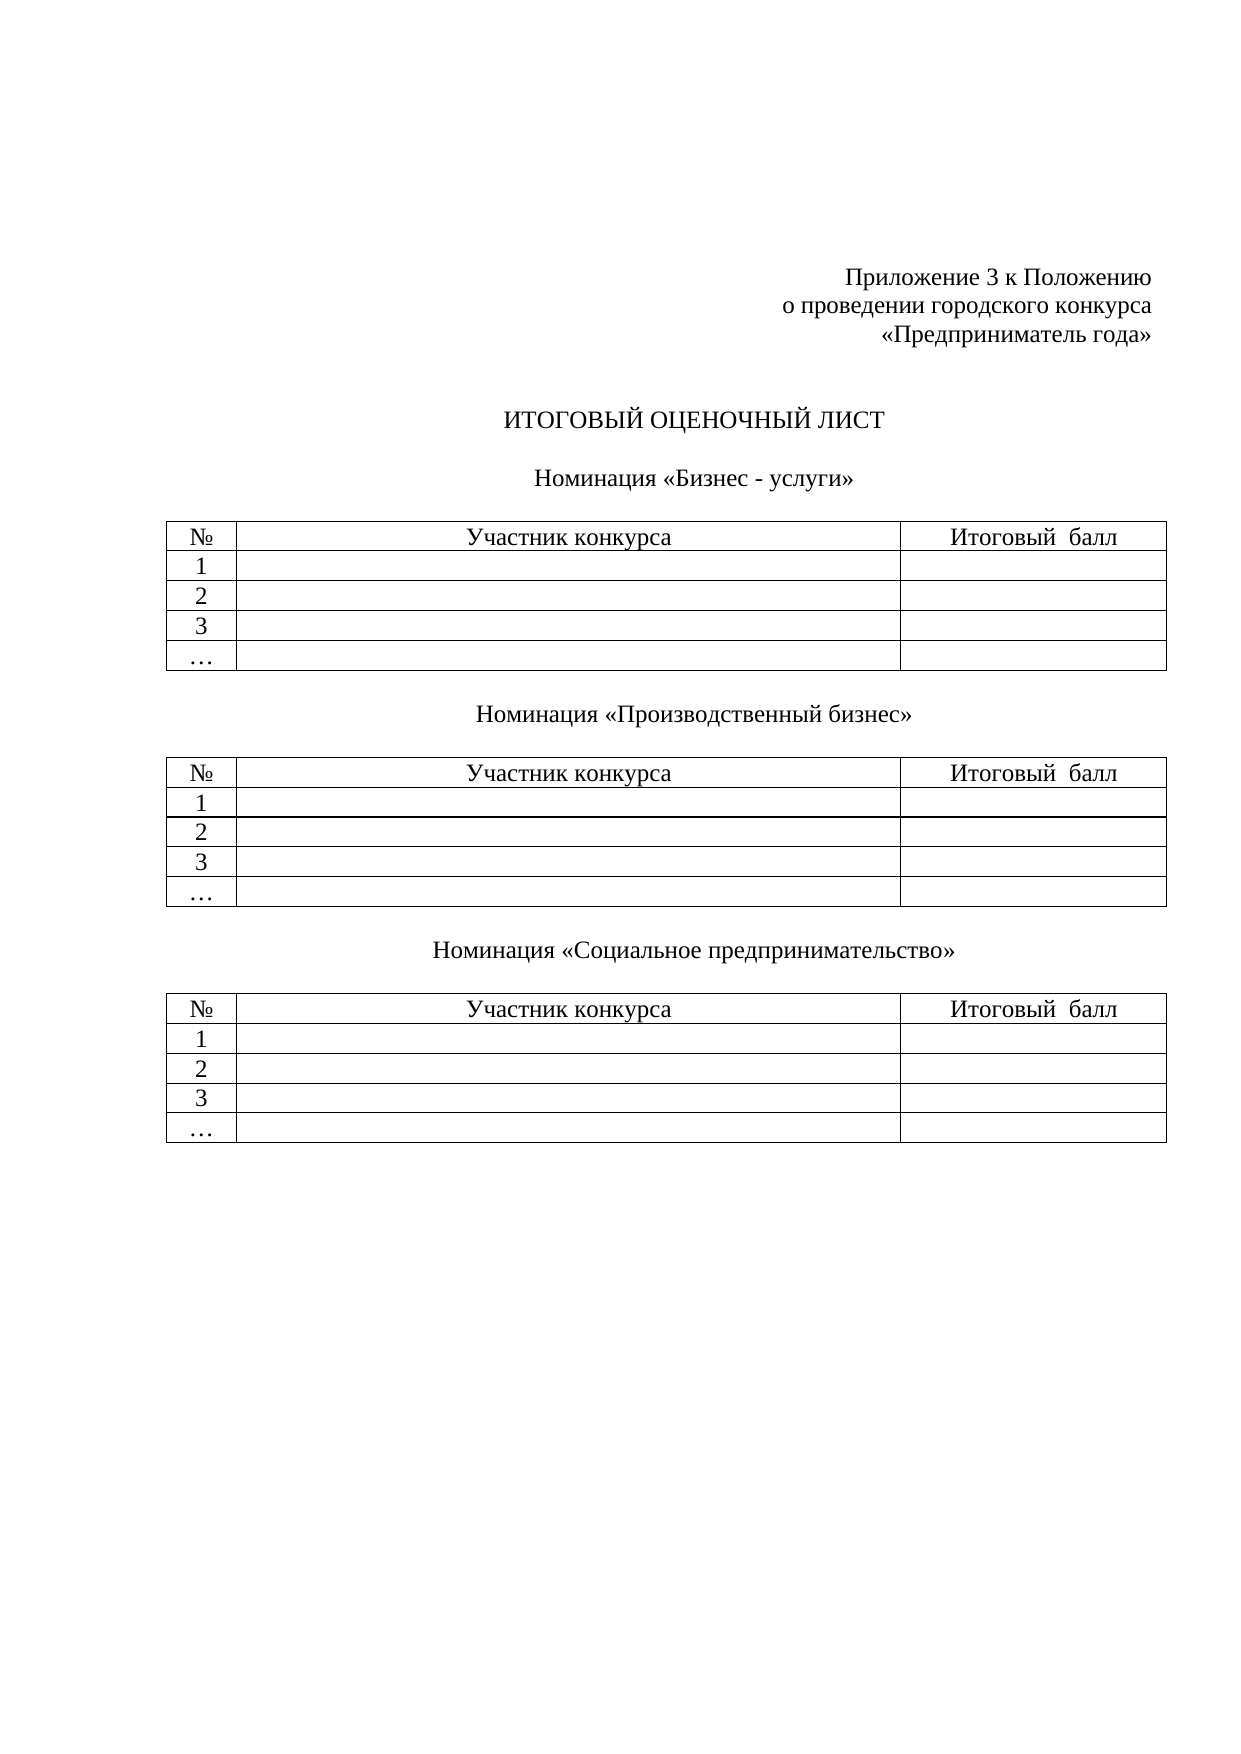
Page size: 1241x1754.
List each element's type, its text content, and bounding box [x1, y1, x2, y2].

table_cell [237, 1084, 900, 1112]
table_cell [901, 551, 1166, 580]
text Номинация «Производственный бизнес» [177, 699, 1152, 728]
table_cell [237, 551, 900, 580]
table_cell [901, 877, 1166, 906]
table_cell [901, 611, 1166, 640]
table_cell 2 [167, 1054, 236, 1082]
table_cell 2 [167, 818, 236, 846]
table_cell [901, 818, 1166, 846]
table_cell 2 [167, 581, 236, 610]
table_header Итоговый балл [901, 522, 1166, 550]
table_cell [237, 1024, 900, 1053]
table_cell … [167, 1113, 236, 1142]
table_cell [901, 581, 1166, 610]
table_header № [167, 994, 236, 1023]
table_cell [237, 611, 900, 640]
table_cell [237, 847, 900, 876]
table_cell 1 [167, 551, 236, 580]
table_cell [237, 641, 900, 669]
table_cell [901, 1054, 1166, 1082]
table_header Участник конкурса [237, 994, 900, 1023]
table_cell 3 [167, 611, 236, 640]
table_header Участник конкурса [237, 758, 900, 787]
text Номинация «Социальное предпринимательство» [177, 936, 1152, 964]
table_cell … [167, 877, 236, 906]
text ИТОГОВЫЙ ОЦЕНОЧНЫЙ ЛИСТ [177, 406, 1152, 434]
table_cell [237, 1054, 900, 1082]
table_header Итоговый балл [901, 994, 1166, 1023]
table_cell [901, 788, 1166, 816]
text Приложение 3 к Положению [177, 262, 1152, 291]
table_cell [237, 1113, 900, 1142]
table_cell 1 [167, 1024, 236, 1053]
table_cell [237, 788, 900, 816]
table_cell 3 [167, 847, 236, 876]
text о проведении городского конкурса [183, 291, 1152, 319]
text «Предприниматель года» [183, 319, 1152, 348]
table_cell [237, 877, 900, 906]
table_header Участник конкурса [237, 522, 900, 550]
table_cell 1 [167, 788, 236, 816]
table_cell [237, 581, 900, 610]
table_cell [901, 1084, 1166, 1112]
table_header № [167, 758, 236, 787]
table_header № [167, 522, 236, 550]
table_cell [901, 1113, 1166, 1142]
table_cell [901, 641, 1166, 669]
text Номинация «Бизнес - услуги» [177, 463, 1152, 492]
table_cell [901, 1024, 1166, 1053]
table_cell 3 [167, 1084, 236, 1112]
table_cell [901, 847, 1166, 876]
table_cell [237, 818, 900, 846]
table_cell … [167, 641, 236, 669]
table_header Итоговый балл [901, 758, 1166, 787]
